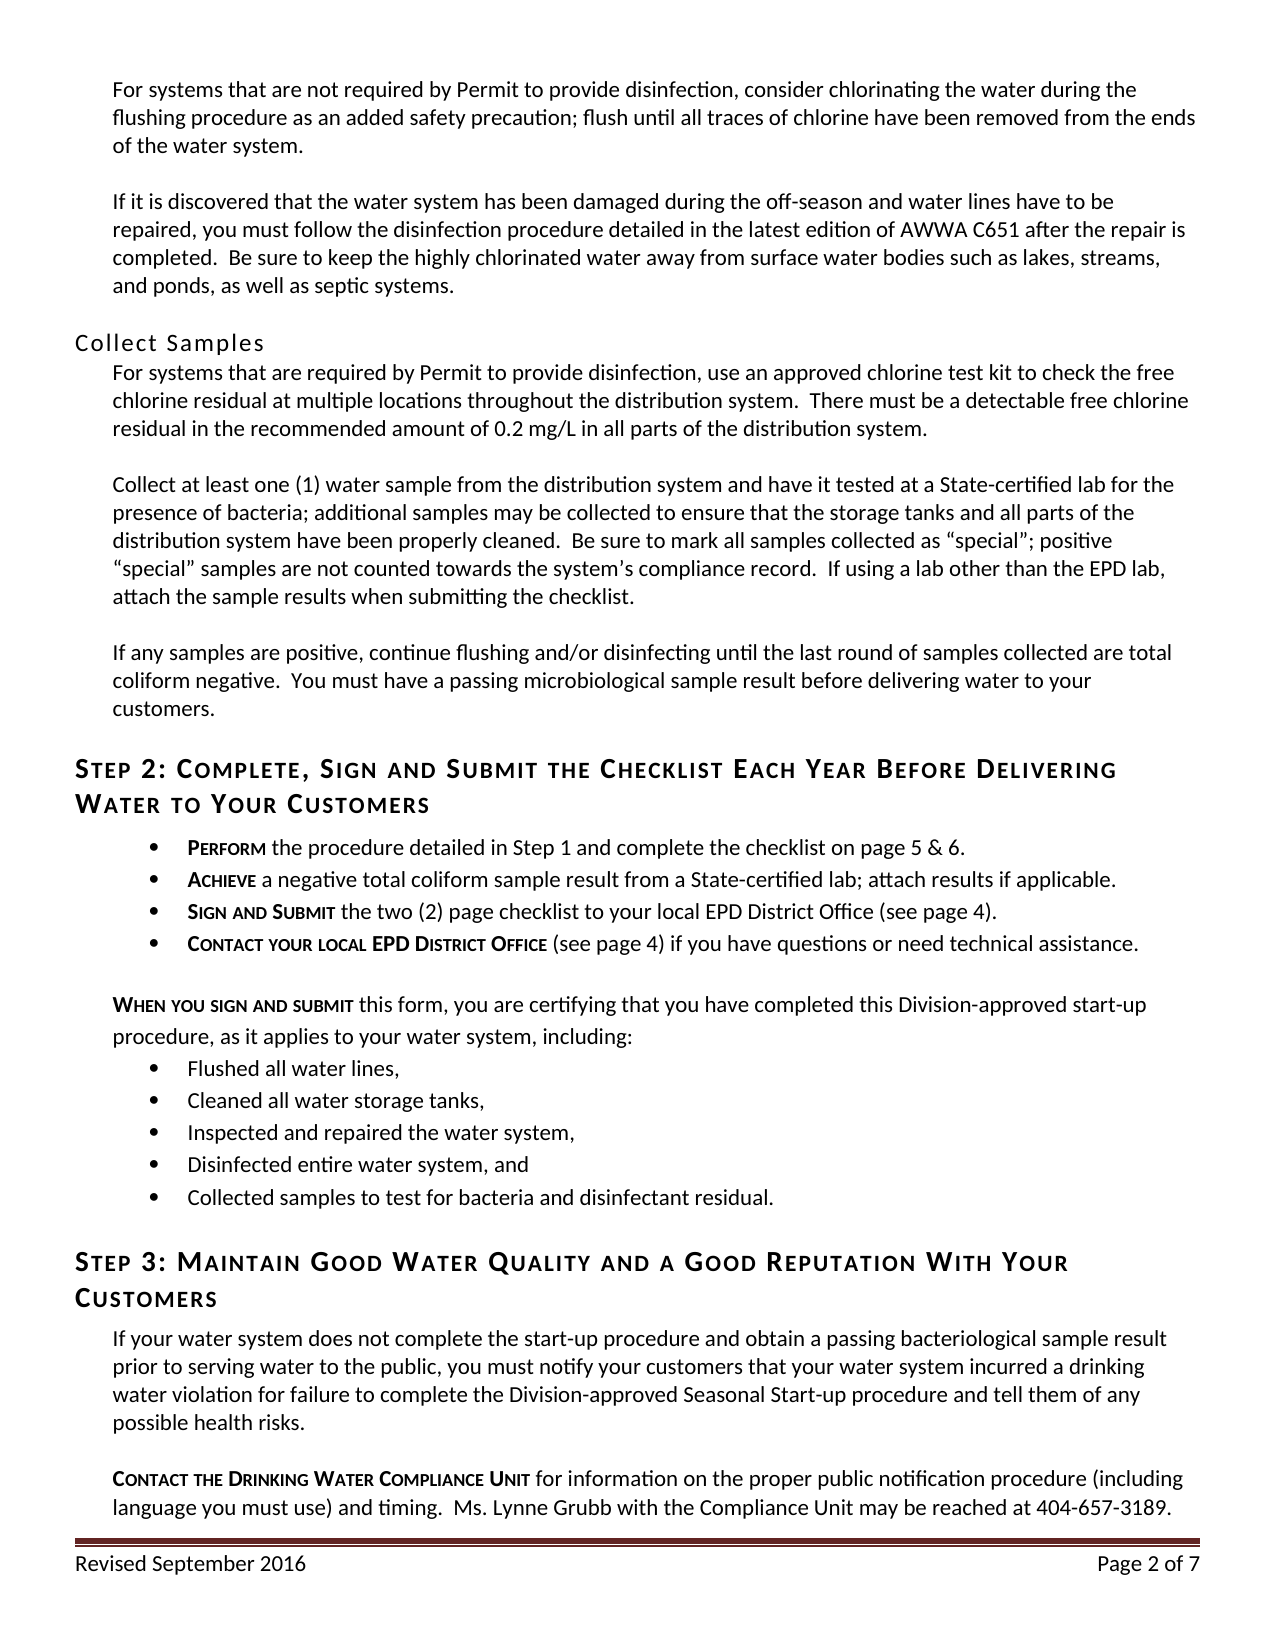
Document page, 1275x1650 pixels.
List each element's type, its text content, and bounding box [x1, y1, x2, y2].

list Inspected and repaired the water system, [150, 1118, 1200, 1146]
text If it is discovered that the water system has been damaged during the off-season and water lines have to be repaired, you must follow the disinfection procedure detailed in the latest edition of AWWA C651 after the repair is completed. Be sure to keep the highly chlorinated water away from surface water bodies such as lakes, streams, and ponds, as well as septic systems. [112, 187, 1200, 299]
text For systems that are not required by Permit to provide disinfection, consider chlorinating the water during the flushing procedure as an added safety precaution; flush until all traces of chlorine have been removed from the ends of the water system. [112, 75, 1200, 159]
text Collect Samples [75, 327, 1200, 358]
text Contact the Drinking Water Compliance Unit for information on the proper public notification procedure (including language you must use) and timing. Ms. Lynne Grubb with the Compliance Unit may be reached at 404-657-3189. [112, 1464, 1200, 1521]
list Sign and Submit the two (2) page checklist to your local EPD District Office (see page 4). [150, 897, 1200, 925]
text Step 3: Maintain Good Water Quality and a Good Reputation With Your Customers [75, 1243, 1200, 1314]
list Perform the procedure detailed in Step 1 and complete the checklist on page 5 & 6. [150, 833, 1200, 861]
list Achieve a negative total coliform sample result from a State-certified lab; attach results if applicable. [150, 865, 1200, 893]
list Cleaned all water storage tanks, [150, 1086, 1200, 1114]
list Flushed all water lines, [150, 1054, 1200, 1082]
text Step 2: Complete, Sign and Submit the Checklist Each Year Before Delivering Water to Your Customers [75, 750, 1200, 821]
text If any samples are positive, continue flushing and/or disinfecting until the last round of samples collected are total coliform negative. You must have a passing microbiological sample result before delivering water to your customers. [112, 638, 1200, 722]
list Disinfected entire water system, and [150, 1151, 1200, 1179]
list Contact your local EPD District Office (see page 4) if you have questions or need technical assistance. [150, 929, 1200, 957]
text If your water system does not complete the start-up procedure and obtain a passing bacteriological sample result prior to serving water to the public, you must notify your customers that your water system incurred a drinking water violation for failure to complete the Division-approved Seasonal Start-up procedure and tell them of any possible health risks. [112, 1324, 1200, 1437]
text For systems that are required by Permit to provide disinfection, use an approved chlorine test kit to check the free chlorine residual at multiple locations throughout the distribution system. There must be a detectable free chlorine residual in the recommended amount of 0.2 mg/L in all parts of the distribution system. [112, 358, 1200, 442]
text Collect at least one (1) water sample from the distribution system and have it tested at a State-certified lab for the presence of bacteria; additional samples may be collected to ensure that the storage tanks and all parts of the distribution system have been properly cleaned. Be sure to mark all samples collected as “special”; positive “special” samples are not counted towards the system’s compliance record. If using a lab other than the EPD lab, attach the sample results when submitting the checklist. [112, 470, 1200, 610]
list Collected samples to test for bacteria and disinfectant residual. [150, 1183, 1200, 1211]
text When you sign and submit this form, you are certifying that you have completed this Division-approved start-up procedure, as it applies to your water system, including: [112, 990, 1200, 1050]
